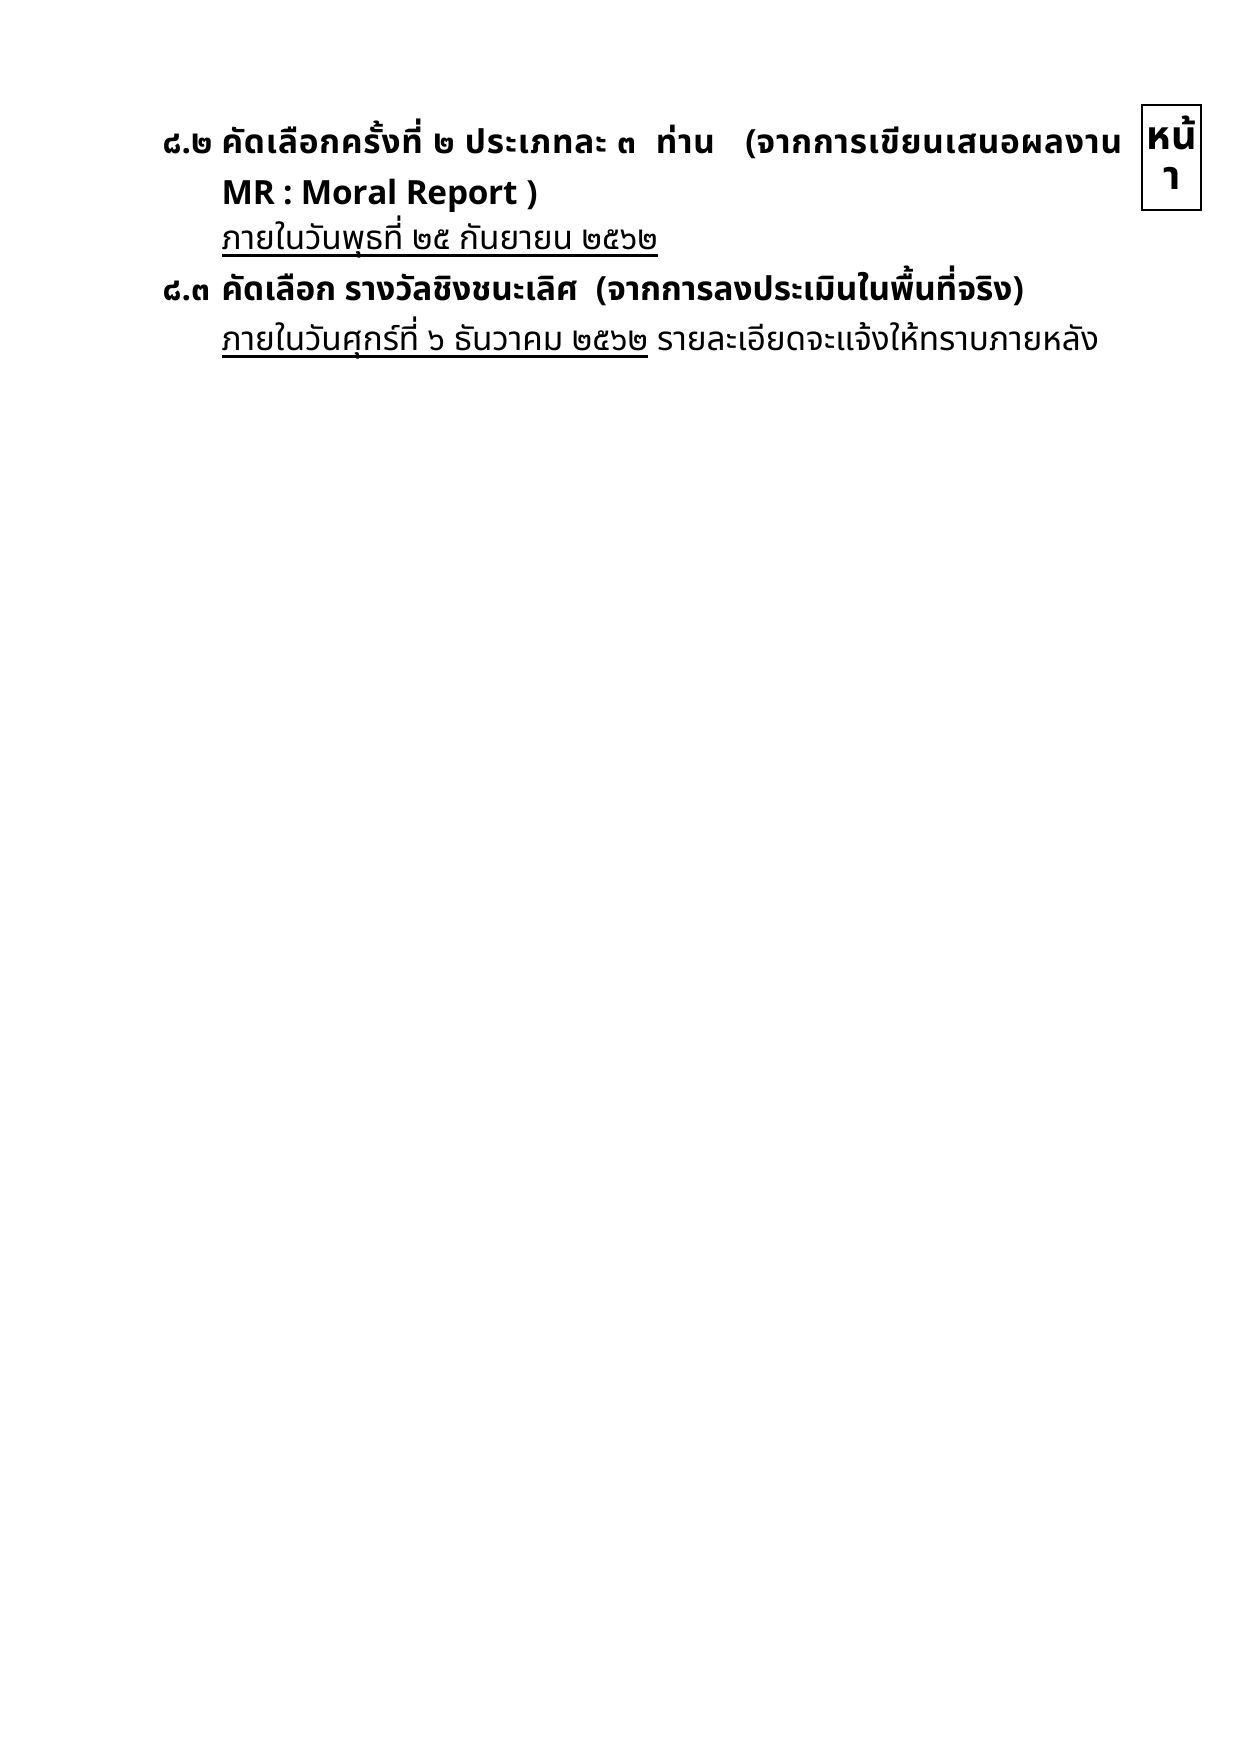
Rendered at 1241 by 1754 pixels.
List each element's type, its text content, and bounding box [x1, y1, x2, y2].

text ภายในวันพุธที่ ๒๕ กันยายน ๒๕๖๒ [221, 214, 1122, 264]
text ภายในวันศุกร์ที่ ๖ ธันวาคม ๒๕๖๒ รายละเอียดจะแจ้งให้ทราบภายหลัง [207, 315, 1122, 366]
text ๘.๓ คัดเลือก รางวัลชิงชนะเลิศ (จากการลงประเมินในพื้นที่จริง) [162, 264, 1122, 315]
text ๘.๒ คัดเลือกครั้งที่ ๒ ประเภทละ ๓ ท่าน (จากการเขียนเสนอผลงาน MR : Moral Report ) [162, 118, 1122, 214]
